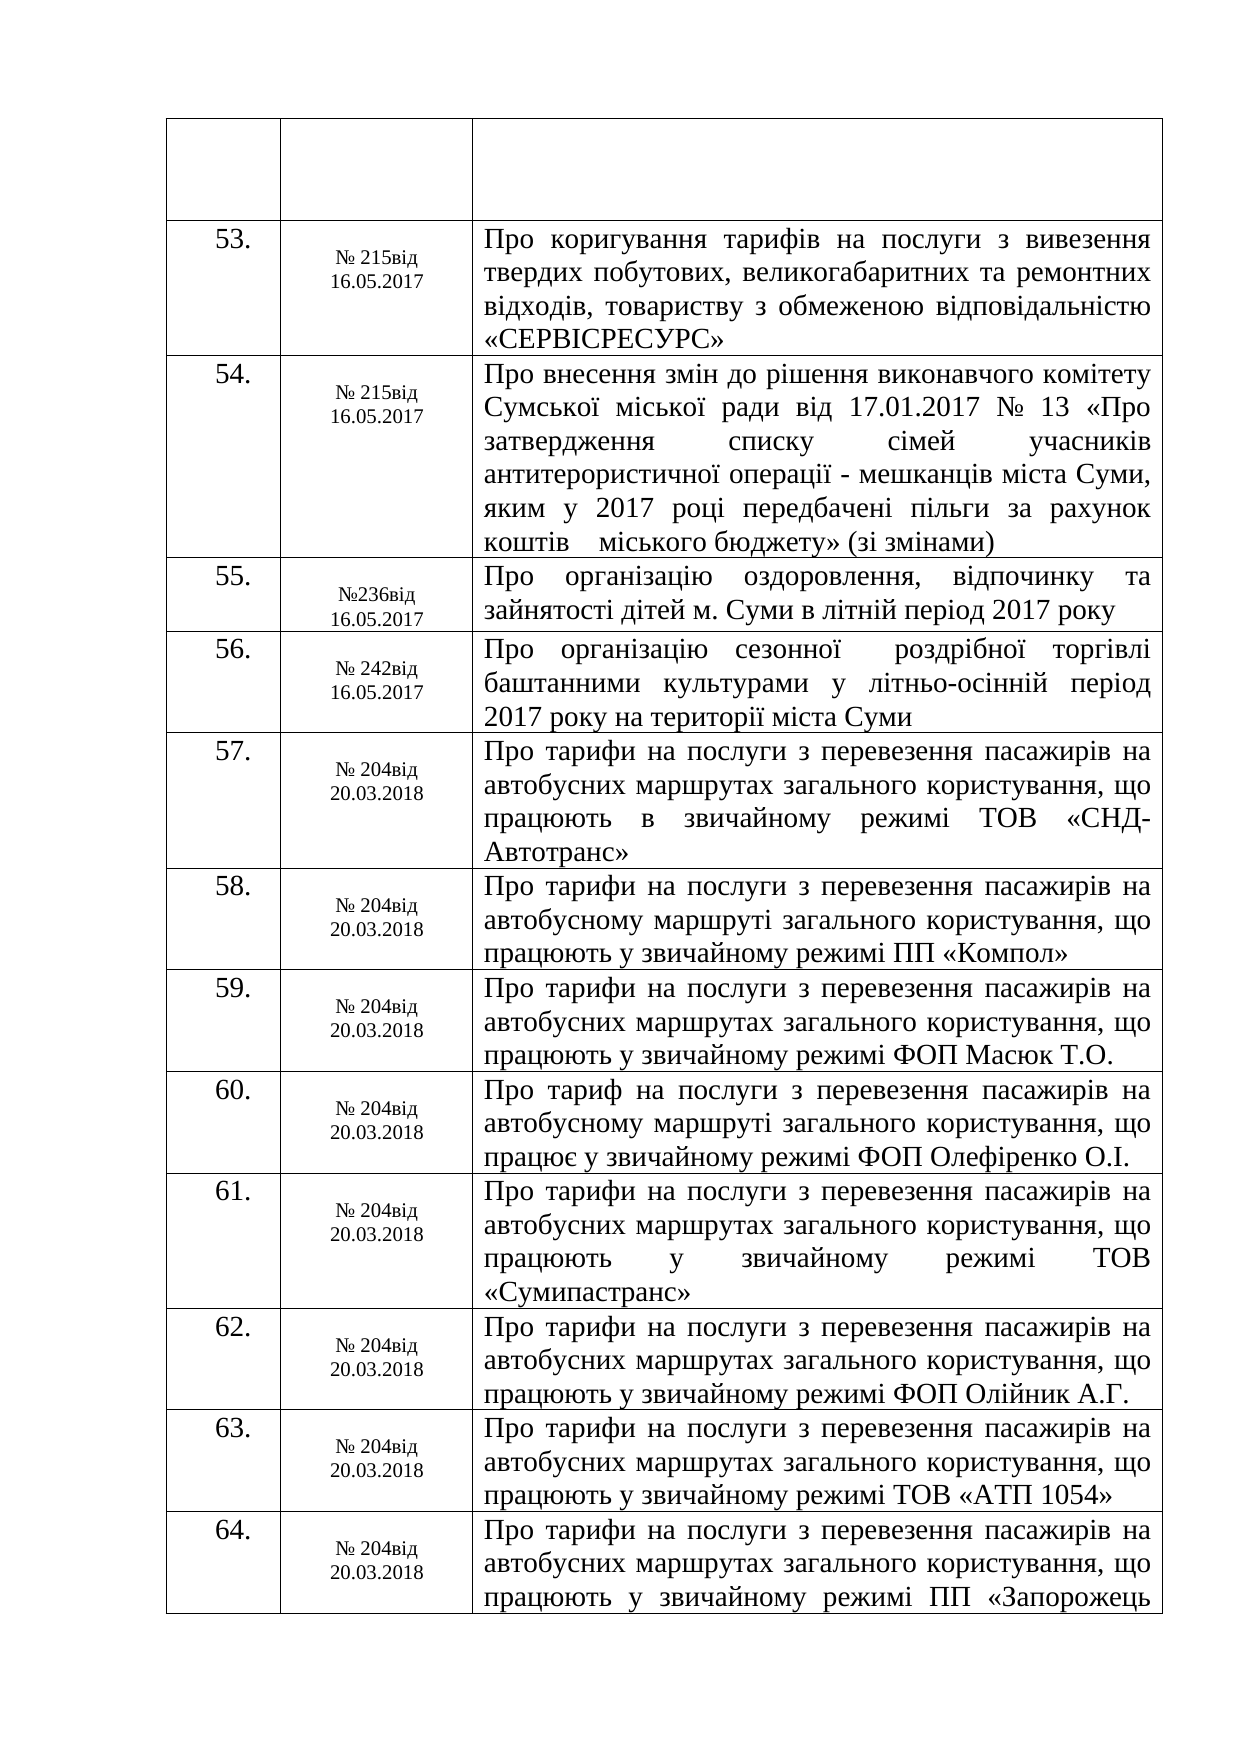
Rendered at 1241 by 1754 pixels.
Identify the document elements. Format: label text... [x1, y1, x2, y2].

table_cell [167, 356, 280, 557]
table_cell № 257 від 16.05.2017 [281, 1410, 472, 1511]
table_cell Про організацію оздоровлення, відпочинку та зайнятості дітей м. Суми в літній період 2017 року [473, 558, 1162, 631]
table_cell Про тарифи на послуги з перевезення пасажирів на автобусному маршруті загального користування, що працюють у звичайному режимі ПП «Компол» [473, 869, 1162, 969]
table_cell [167, 970, 280, 1071]
table_cell № 256 від 16.05.2017 [281, 1309, 472, 1409]
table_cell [473, 119, 1162, 220]
table_cell Про тарифи на послуги з перевезення пасажирів на автобусних маршрутах загального користування, що працюють у звичайному режимі ТОВ «Сумипастранс» [473, 1174, 1162, 1308]
table_cell [167, 1512, 280, 1613]
table_cell [167, 119, 280, 220]
table_cell Про організацію сезонної роздрібної торгівлі баштанними культурами у літньо-осінній період 2017 року на території міста Суми [473, 632, 1162, 732]
table_cell №236 від 16.05.2017 [281, 558, 472, 631]
table_cell [167, 221, 280, 355]
table_cell Про внесення змін до рішення виконавчого комітету Сумської міської ради від 17.01.2017 № 13 «Про затвердження списку сімей учасників антитерористичної операції - мешканців міста Суми, яким у 2017 році передбачені пільги за рахунок коштів міського бюджету» (зі змінами) [473, 356, 1162, 557]
table_cell № 253 від 16.05.2017 [281, 970, 472, 1071]
table_cell № 255 від 16.05.2017 [281, 1174, 472, 1308]
table_cell [167, 869, 280, 969]
table_cell [167, 1410, 280, 1511]
table_cell [167, 733, 280, 867]
table_cell Про тарифи на послуги з перевезення пасажирів на автобусних маршрутах загального користування, що працюють у звичайному режимі ТОВ «АТП 1054» [473, 1410, 1162, 1511]
table_cell [167, 1174, 280, 1308]
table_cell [281, 1512, 472, 1613]
table_cell № 242 від 16.05.2017 [281, 632, 472, 732]
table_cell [473, 1512, 1162, 1613]
table_cell Про тарифи на послуги з перевезення пасажирів на автобусних маршрутах загального користування, що працюють в звичайному режимі ТОВ «СНД-Автотранс» [473, 733, 1162, 867]
table_cell Про коригування тарифів на послуги з вивезення твердих побутових, великогабаритних та ремонтних відходів, товариству з обмеженою відповідальністю «СЕРВІСРЕСУРС» [473, 221, 1162, 355]
table_cell № 215 від 16.05.2017 [281, 356, 472, 557]
table_cell Про тарифи на послуги з перевезення пасажирів на автобусних маршрутах загального користування, що працюють у звичайному режимі ФОП Олійник А.Г. [473, 1309, 1162, 1409]
table_cell № 251 від 16.05.2017 [281, 733, 472, 867]
table_cell Про тариф на послуги з перевезення пасажирів на автобусному маршруті загального користування, що працює у звичайному режимі ФОП Олефіренко О.І. [473, 1072, 1162, 1172]
table_cell [167, 632, 280, 732]
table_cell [281, 119, 472, 220]
table_cell Про тарифи на послуги з перевезення пасажирів на автобусних маршрутах загального користування, що працюють у звичайному режимі ФОП Масюк Т.О. [473, 970, 1162, 1071]
table_cell [167, 1309, 280, 1409]
table_cell № 252 від 16.05.2017 [281, 869, 472, 969]
table_cell № 209 від 16.05.2017 [281, 221, 472, 355]
table_cell [167, 558, 280, 631]
table_cell № 254 від 16.05.2017 [281, 1072, 472, 1172]
table_cell [167, 1072, 280, 1172]
